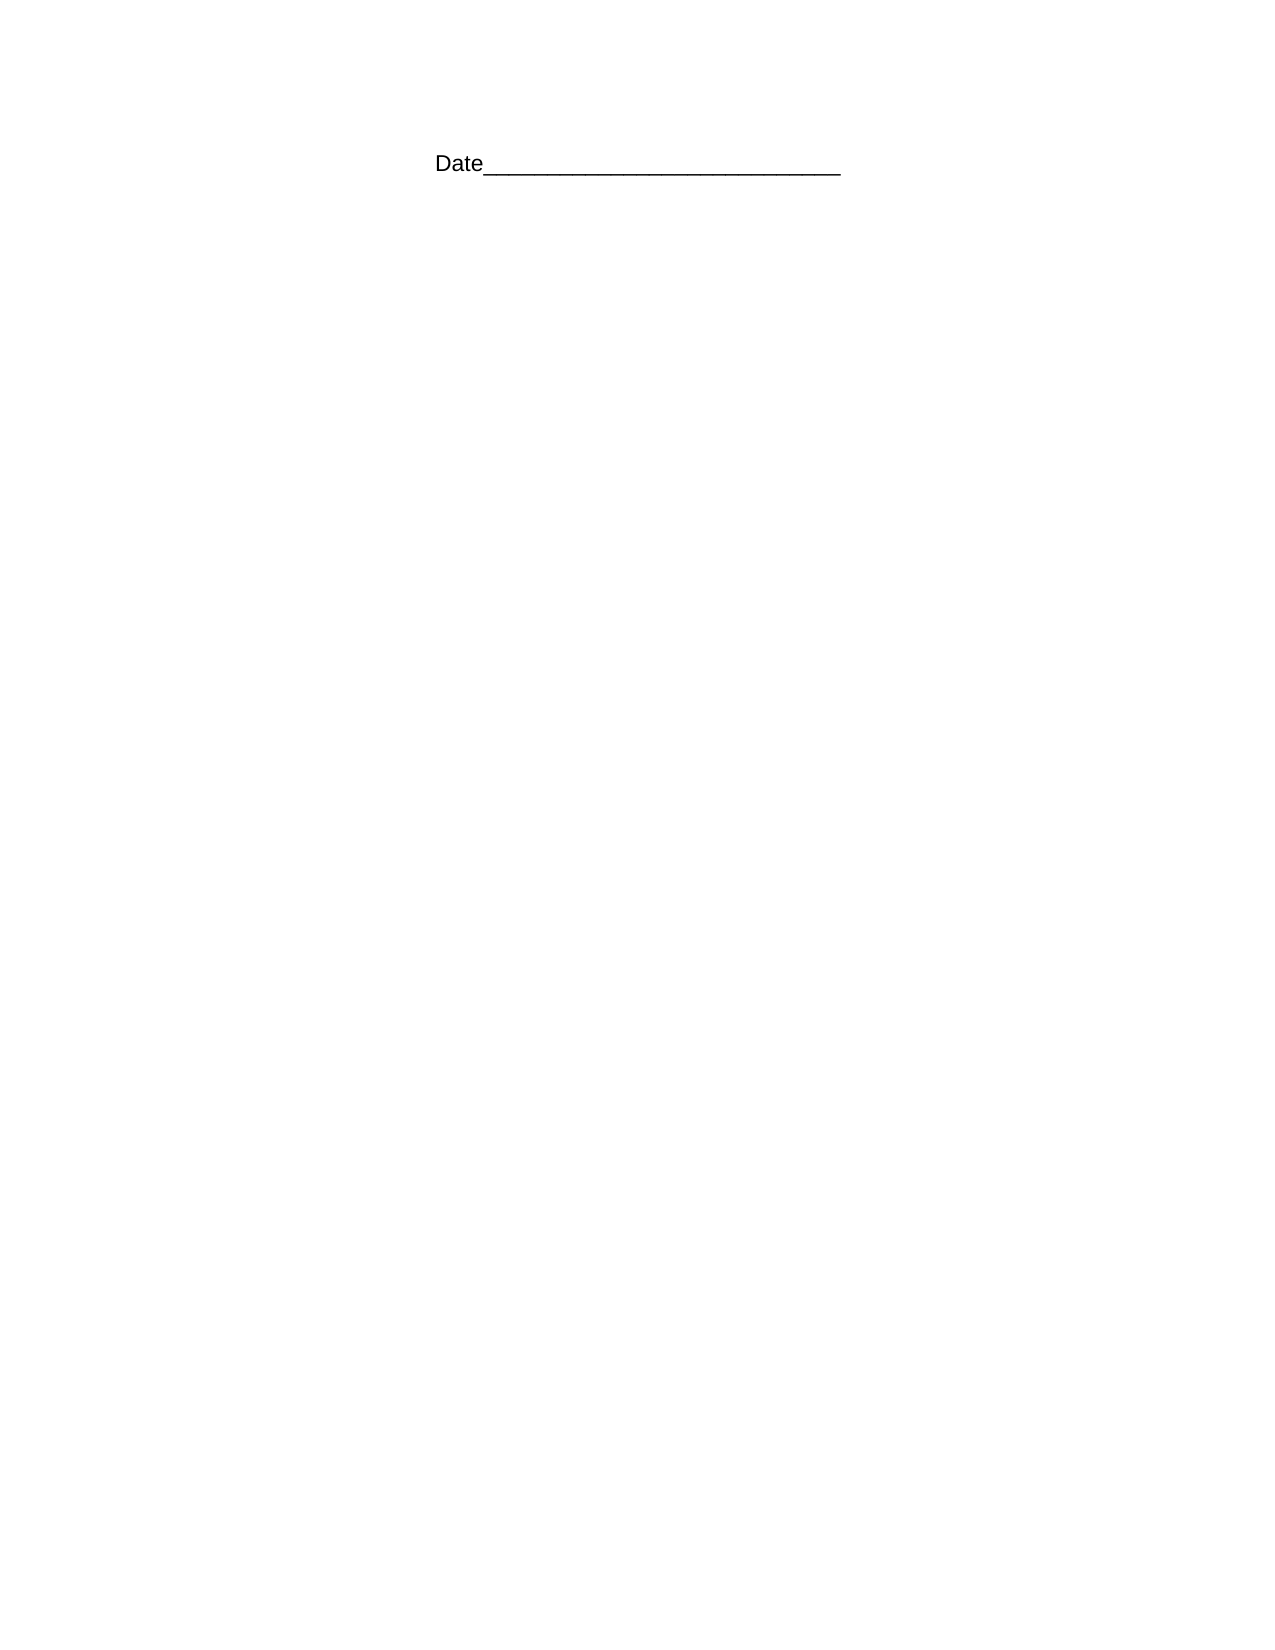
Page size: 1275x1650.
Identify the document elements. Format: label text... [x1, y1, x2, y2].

text Date____________________________ [150, 150, 1125, 176]
